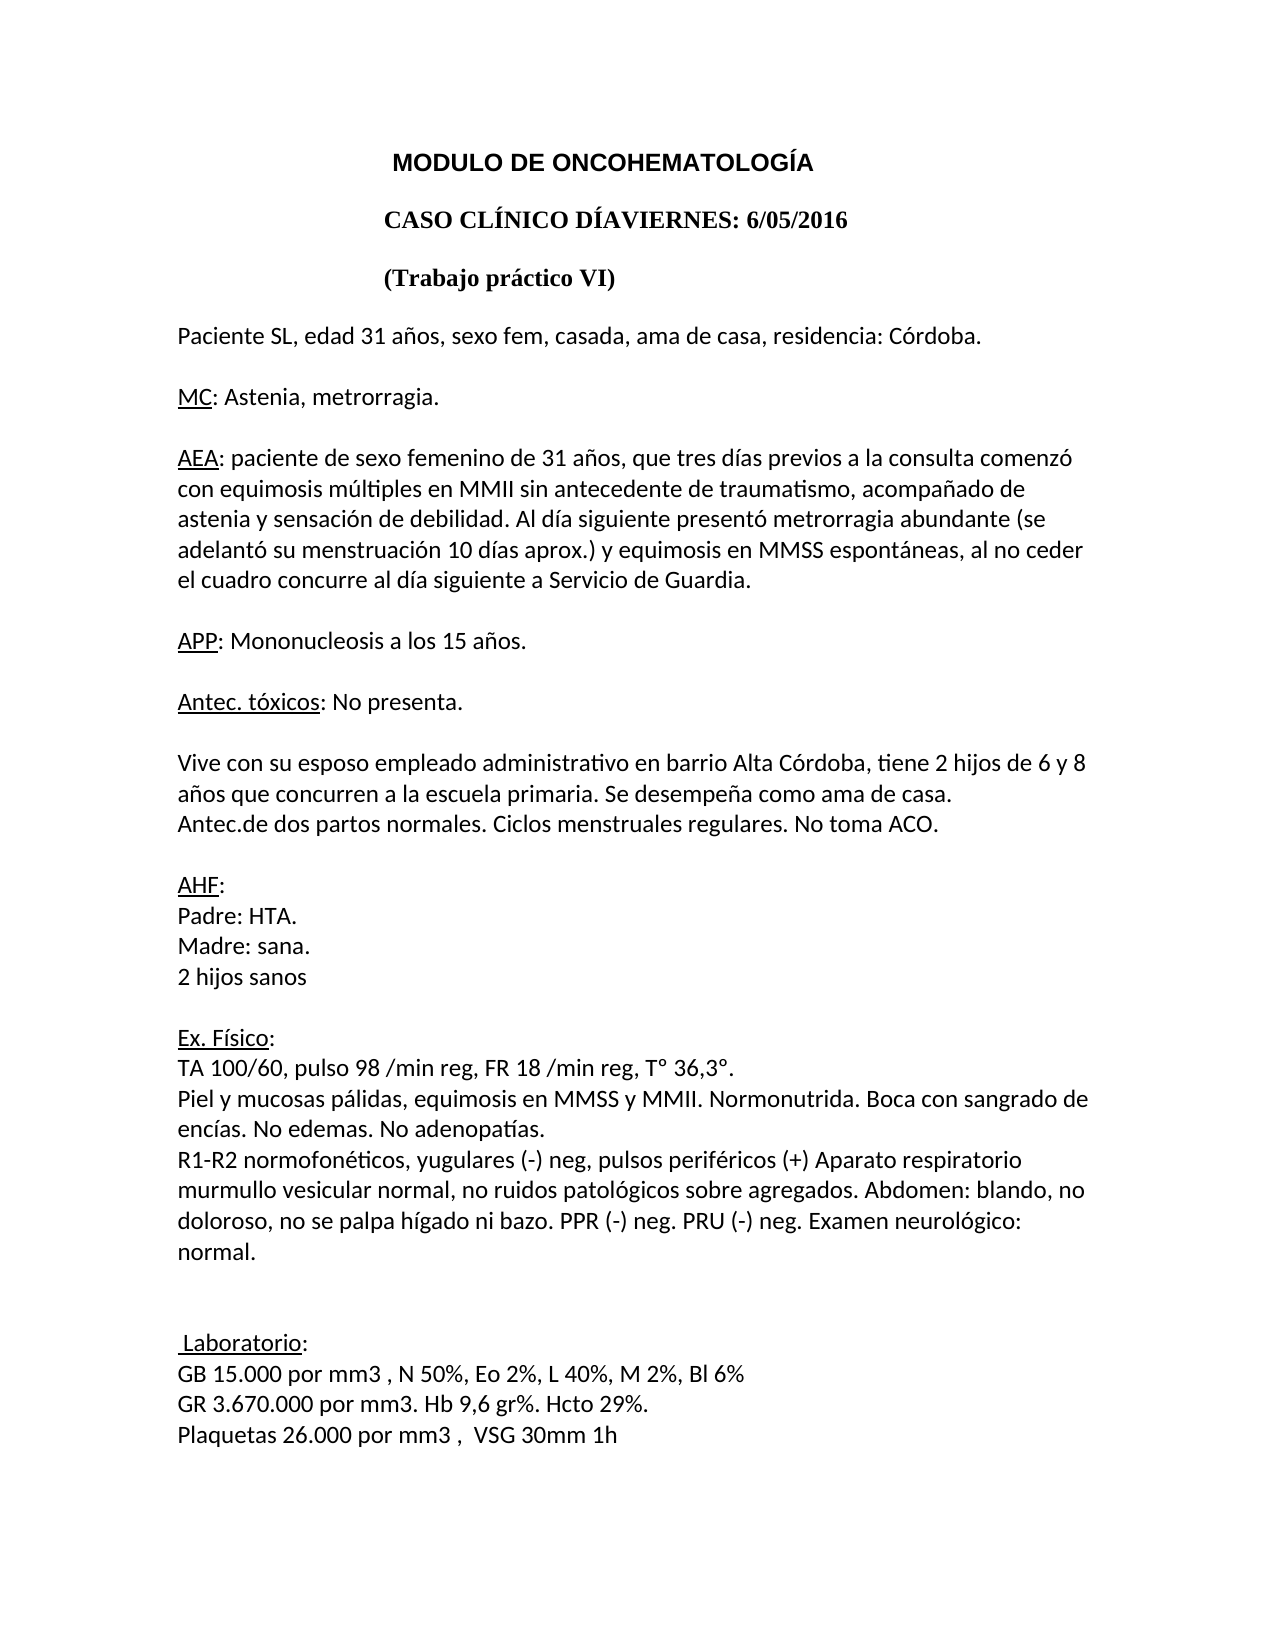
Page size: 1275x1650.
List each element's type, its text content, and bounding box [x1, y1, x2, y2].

text R1-R2 normofonéticos, yugulares (-) neg, pulsos periféricos (+) Aparato respiratorio murmullo vesicular normal, no ruidos patológicos sobre agregados. Abdomen: blando, no doloroso, no se palpa hígado ni bazo. PPR (-) neg. PRU (-) neg. Examen neurológico: normal. [177, 1144, 1098, 1266]
text AEA: paciente de sexo femenino de 31 años, que tres días previos a la consulta comenzó con equimosis múltiples en MMII sin antecedente de traumatismo, acompañado de astenia y sensación de debilidad. Al día siguiente presentó metrorragia abundante (se adelantó su menstruación 10 días aprox.) y equimosis en MMSS espontáneas, al no ceder el cuadro concurre al día siguiente a Servicio de Guardia. [177, 442, 1098, 595]
text GB 15.000 por mm3 , N 50%, Eo 2%, L 40%, M 2%, Bl 6% [177, 1358, 1098, 1388]
text CASO CLÍNICO DÍAVIERNES: 6/05/2016 [177, 205, 1098, 234]
text (Trabajo práctico VI) [177, 263, 1098, 291]
text MC: Astenia, metrorragia. [177, 381, 1098, 412]
text Plaquetas 26.000 por mm3 , VSG 30mm 1h [177, 1419, 1098, 1449]
text Madre: sana. [177, 931, 1098, 961]
text Paciente SL, edad 31 años, sexo fem, casada, ama de casa, residencia: Córdoba. [177, 320, 1098, 351]
text Piel y mucosas pálidas, equimosis en MMSS y MMII. Normonutrida. Boca con sangrado de encías. No edemas. No adenopatías. [177, 1083, 1098, 1144]
text Antec. tóxicos: No presenta. [177, 686, 1098, 717]
text GR 3.670.000 por mm3. Hb 9,6 gr%. Hcto 29%. [177, 1388, 1098, 1419]
text Vive con su esposo empleado administrativo en barrio Alta Córdoba, tiene 2 hijos de 6 y 8 años que concurren a la escuela primaria. Se desempeña como ama de casa. [177, 747, 1098, 808]
text TA 100/60, pulso 98 /min reg, FR 18 /min reg, Tº 36,3º. [177, 1053, 1098, 1083]
text APP: Mononucleosis a los 15 años. [177, 625, 1098, 656]
text Laboratorio: [177, 1327, 1098, 1358]
text AHF: [177, 869, 1098, 900]
text 2 hijos sanos [177, 961, 1098, 992]
text Ex. Físico: [177, 1022, 1098, 1053]
text MODULO DE ONCOHEMATOLOGÍA [177, 148, 1098, 176]
text Padre: HTA. [177, 900, 1098, 931]
text Antec.de dos partos normales. Ciclos menstruales regulares. No toma ACO. [177, 808, 1098, 839]
